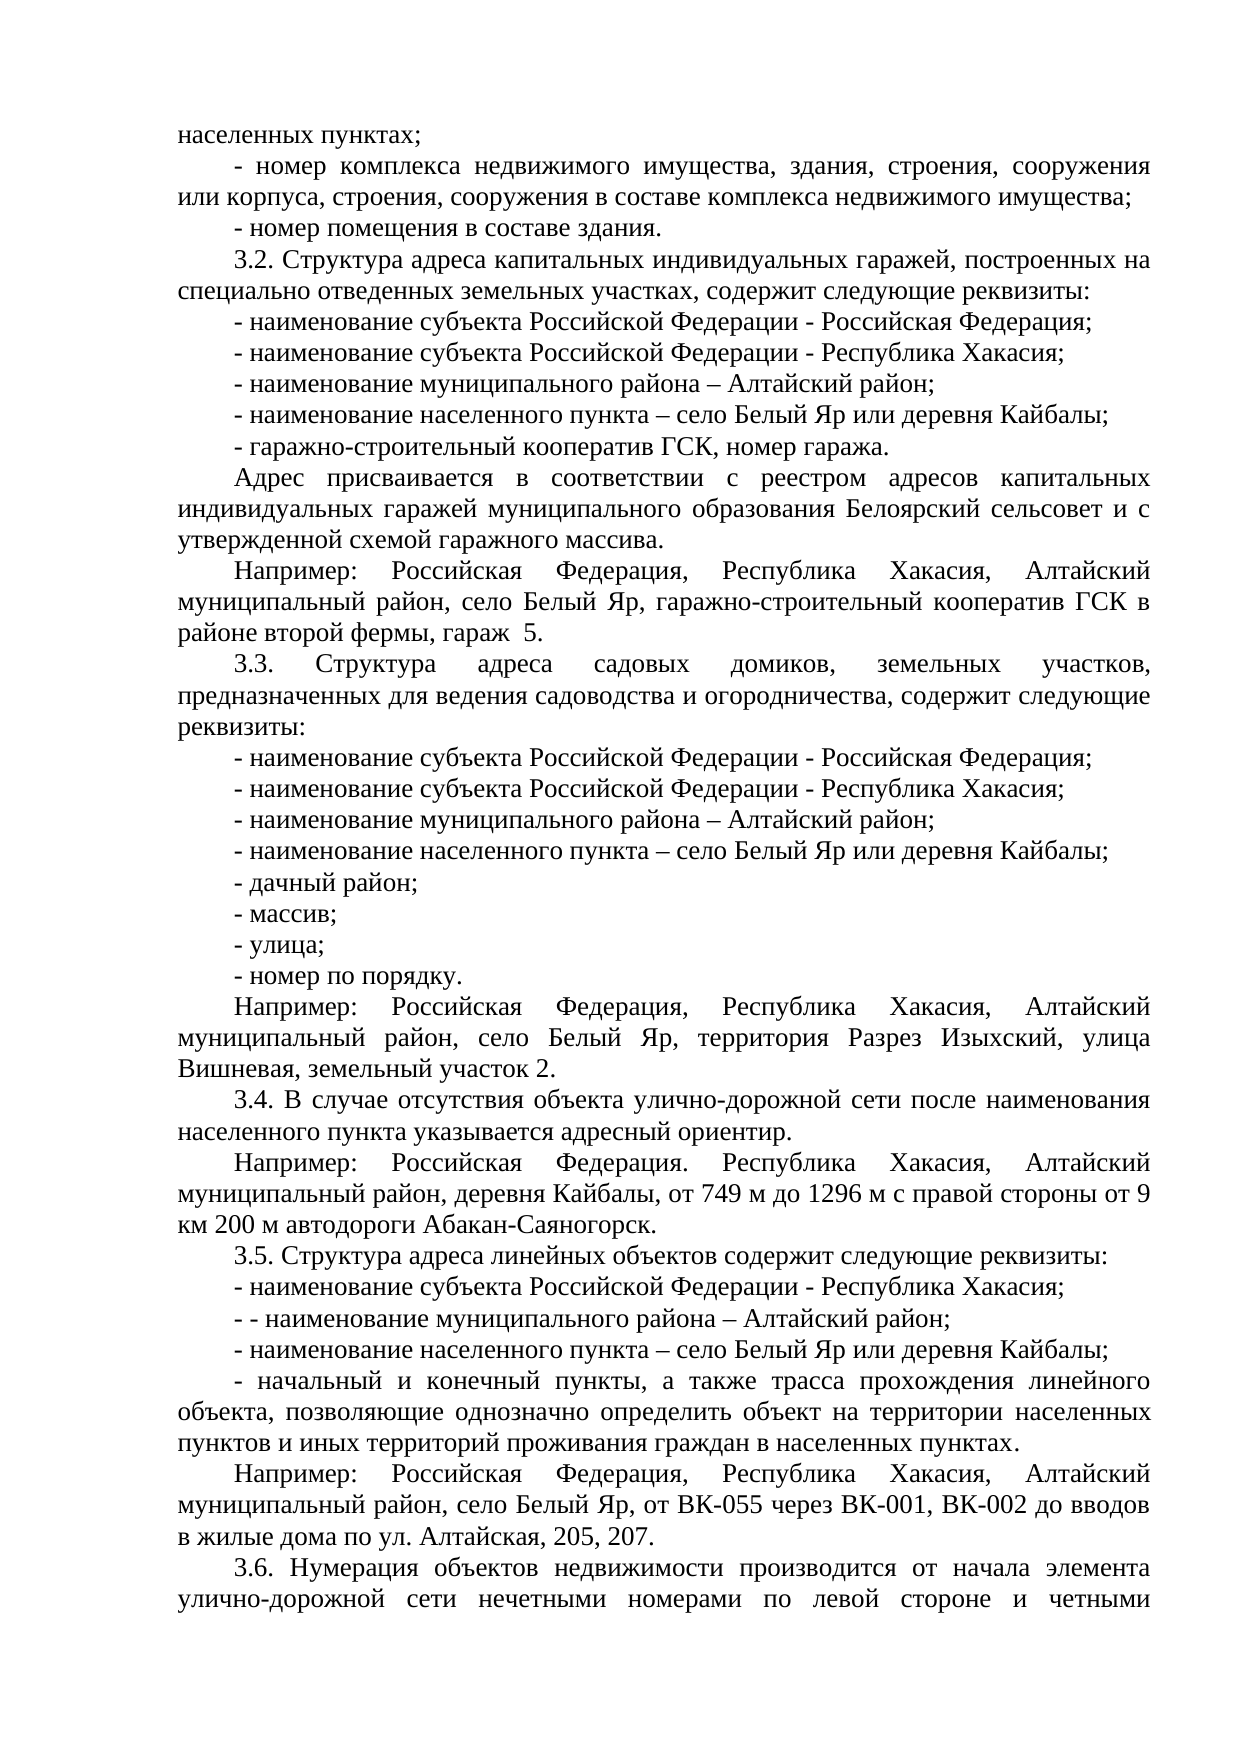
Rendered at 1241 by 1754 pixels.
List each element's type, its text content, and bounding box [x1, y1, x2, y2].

text 3.5. Структура адреса линейных объектов содержит следующие реквизиты: [177, 1239, 1152, 1271]
text - наименование субъекта Российской Федерации - Российская Федерация; [177, 305, 1152, 336]
text - наименование муниципального района – Алтайский район; [177, 803, 1152, 834]
text 3.4. В случае отсутствия объекта улично-дорожной сети после наименования населенного пункта указывается адресный ориентир. [177, 1084, 1152, 1146]
text - наименование субъекта Российской Федерации - Республика Хакасия; [177, 1271, 1152, 1302]
text - - наименование муниципального района – Алтайский район; [177, 1302, 1152, 1333]
text - наименование населенного пункта – село Белый Яр или деревня Кайбалы; [177, 1333, 1152, 1364]
text 3.2. Структура адреса капитальных индивидуальных гаражей, построенных на специально отведенных земельных участках, содержит следующие реквизиты: [177, 243, 1152, 305]
text Например: Российская Федерация, Республика Хакасия, Алтайский муниципальный район, село Белый Яр, гаражно-строительный кооператив ГСК в районе второй фермы, гараж 5. [177, 554, 1152, 648]
text Например: Российская Федерация. Республика Хакасия, Алтайский муниципальный район, деревня Кайбалы, от 749 м до 1296 м с правой стороны от 9 км 200 м автодороги Абакан-Саяногорск. [177, 1146, 1152, 1239]
text - улица; [177, 928, 1152, 959]
text Например: Российская Федерация, Республика Хакасия, Алтайский муниципальный район, село Белый Яр, территория Разрез Изыхский, улица Вишневая, земельный участок 2. [177, 990, 1152, 1084]
text - номер по порядку. [177, 959, 1152, 990]
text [177, 1551, 1152, 1613]
text - гаражно-строительный кооператив ГСК, номер гаража. [177, 429, 1152, 461]
text - наименование субъекта Российской Федерации - Республика Хакасия; [177, 336, 1152, 367]
text - наименование муниципального района – Алтайский район; [177, 367, 1152, 398]
text - наименование субъекта Российской Федерации - Российская Федерация; [177, 741, 1152, 772]
text Например: Российская Федерация, Республика Хакасия, Алтайский муниципальный район, село Белый Яр, от ВК-055 через ВК-001, ВК-002 до вводов в жилые дома по ул. Алтайская, 205, 207. [177, 1457, 1152, 1551]
text - наименование населенного пункта – село Белый Яр или деревня Кайбалы; [177, 834, 1152, 866]
text - начальный и конечный пункты, а также трасса прохождения линейного объекта, позволяющие однозначно определить объект на территории населенных пунктов и иных территорий проживания граждан в населенных пунктах. [177, 1364, 1152, 1457]
text Адрес присваивается в соответствии с реестром адресов капитальных индивидуальных гаражей муниципального образования Белоярский сельсовет и с утвержденной схемой гаражного массива. [177, 461, 1152, 554]
text - наименование населенного пункта – село Белый Яр или деревня Кайбалы; [177, 398, 1152, 429]
text - дачный район; [177, 866, 1152, 897]
text - наименование субъекта Российской Федерации - Республика Хакасия; [177, 772, 1152, 803]
text - номер помещения в составе здания. [177, 212, 1152, 243]
text - номер комплекса недвижимого имущества, здания, строения, сооружения или корпуса, строения, сооружения в составе комплекса недвижимого имущества; [177, 149, 1152, 212]
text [177, 118, 1152, 149]
text 3.3. Структура адреса садовых домиков, земельных участков, предназначенных для ведения садоводства и огородничества, содержит следующие реквизиты: [177, 648, 1152, 741]
text - массив; [177, 897, 1152, 928]
